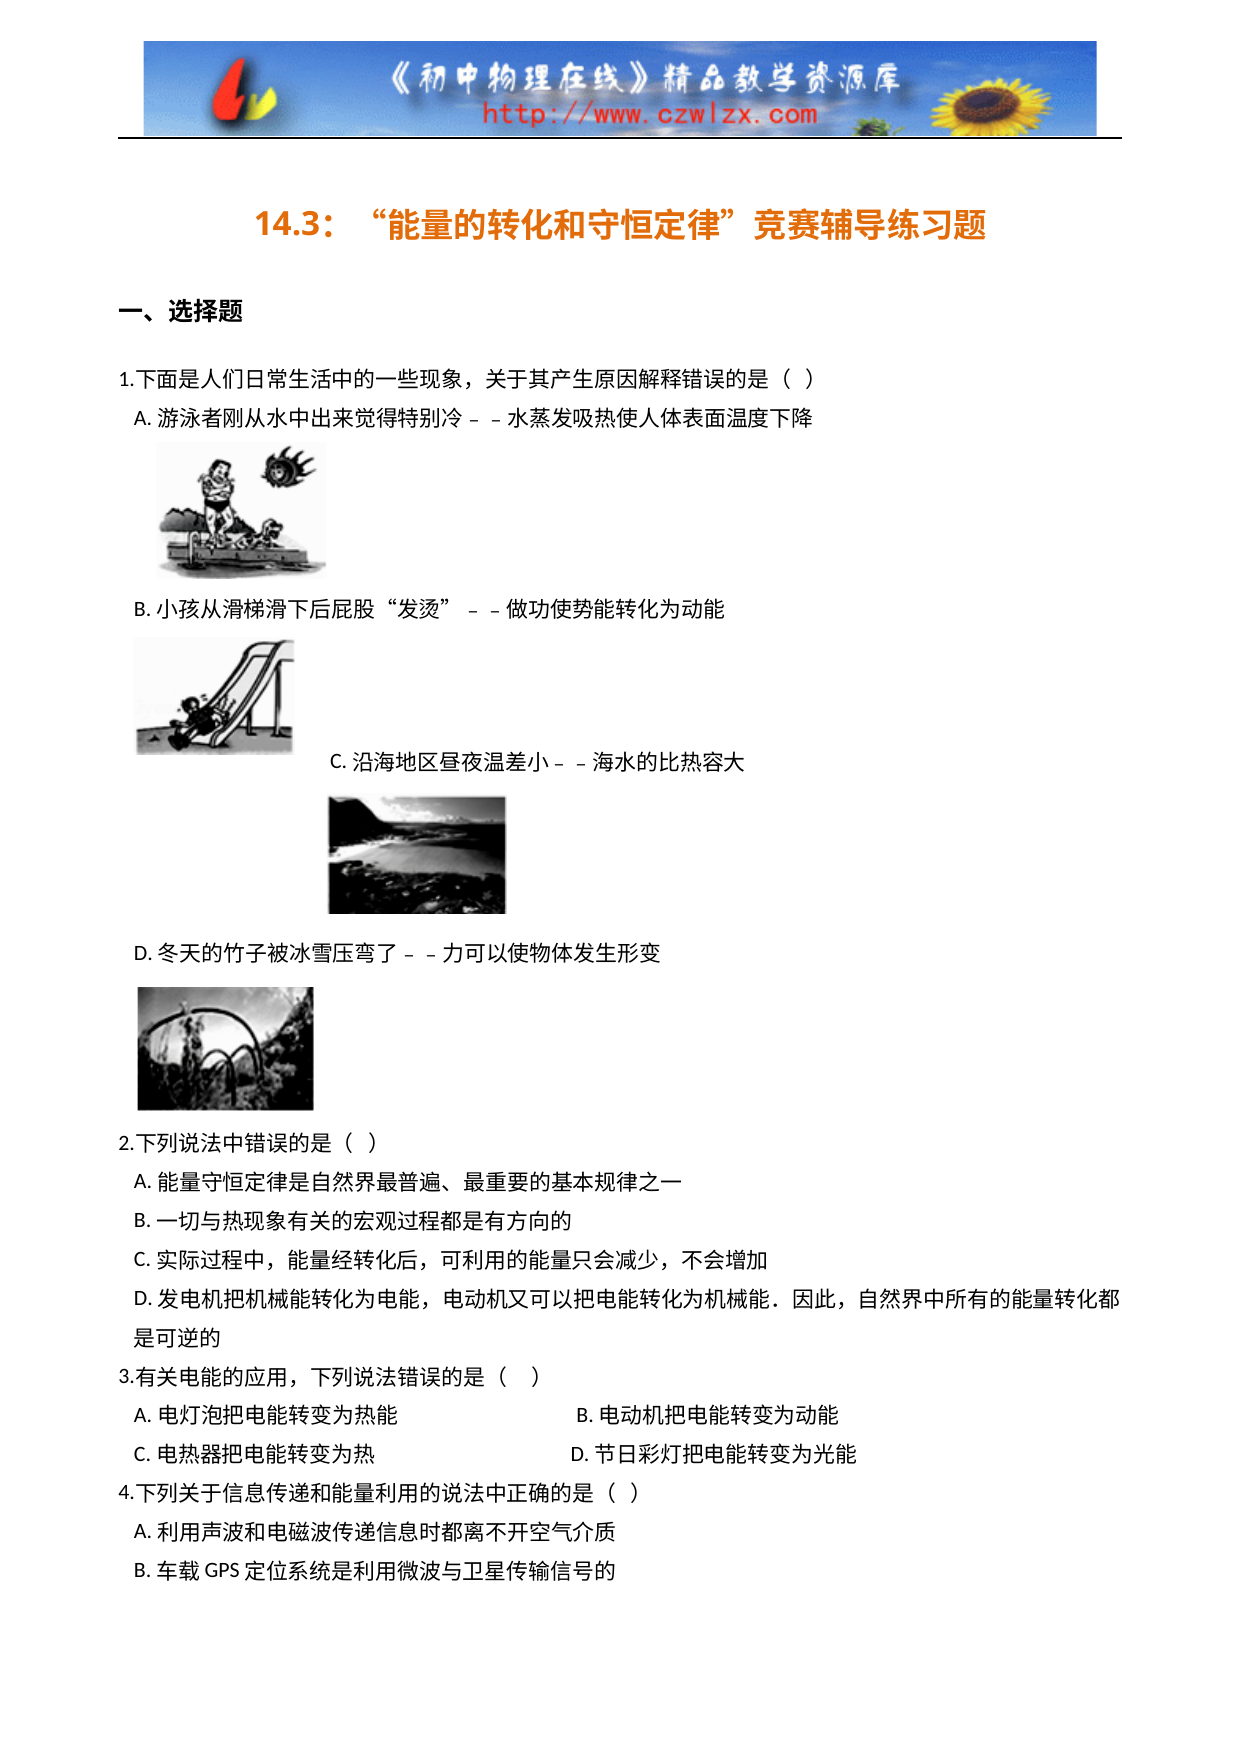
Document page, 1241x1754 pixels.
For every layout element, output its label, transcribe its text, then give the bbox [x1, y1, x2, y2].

text A. 能量守恒定律是自然界最普遍、最重要的基本规律之一 B. 一切与热现象有关的宏观过程都是有方向的 C. 实际过程中，能量经转化后，可利用的能量只会减少，不会增加 D. 发电机把机械能转化为电能，电动机又可以把电能转化为机械能．因此，自然界中所有的能量转化都是可逆的 [134, 1164, 1122, 1353]
picture [565, 1456, 571, 1463]
picture [132, 637, 296, 754]
text 4.下列关于信息传递和能量利用的说法中正确的是（ ） [118, 1476, 1122, 1508]
picture [325, 793, 507, 911]
text 2.下列说法中错误的是（ ） [118, 1126, 1122, 1158]
text 1.下面是人们日常生活中的一些现象，关于其产生原因解释错误的是（ ） [118, 362, 1122, 394]
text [134, 1514, 1122, 1586]
text 一、选择题 [118, 277, 1122, 342]
text 14.3：“能量的转化和守恒定律”竞赛辅导练习题 [118, 190, 1122, 255]
text 3.有关电能的应用，下列说法错误的是（ ） [118, 1359, 1122, 1392]
picture [156, 442, 327, 576]
text A. 电灯泡把电能转变为热能 B. 电动机把电能转变为动能 C. 电热器把电能转变为热 D. 节日彩灯把电能转变为光能 [134, 1398, 1122, 1469]
text B. 小孩从滑梯滑下后屁股“发烫”﹣﹣做功使势能转化为动能 [134, 592, 1122, 663]
text C. 沿海地区昼夜温差小﹣﹣海水的比热容大 [134, 744, 1122, 816]
text D. 冬天的竹子被冰雪压弯了﹣﹣力可以使物体发生形变 [134, 936, 1122, 968]
text A. 游泳者刚从水中出来觉得特别冷﹣﹣水蒸发吸热使人体表面温度下降 [134, 401, 1122, 472]
picture [137, 987, 314, 1110]
picture [143, 41, 1097, 136]
